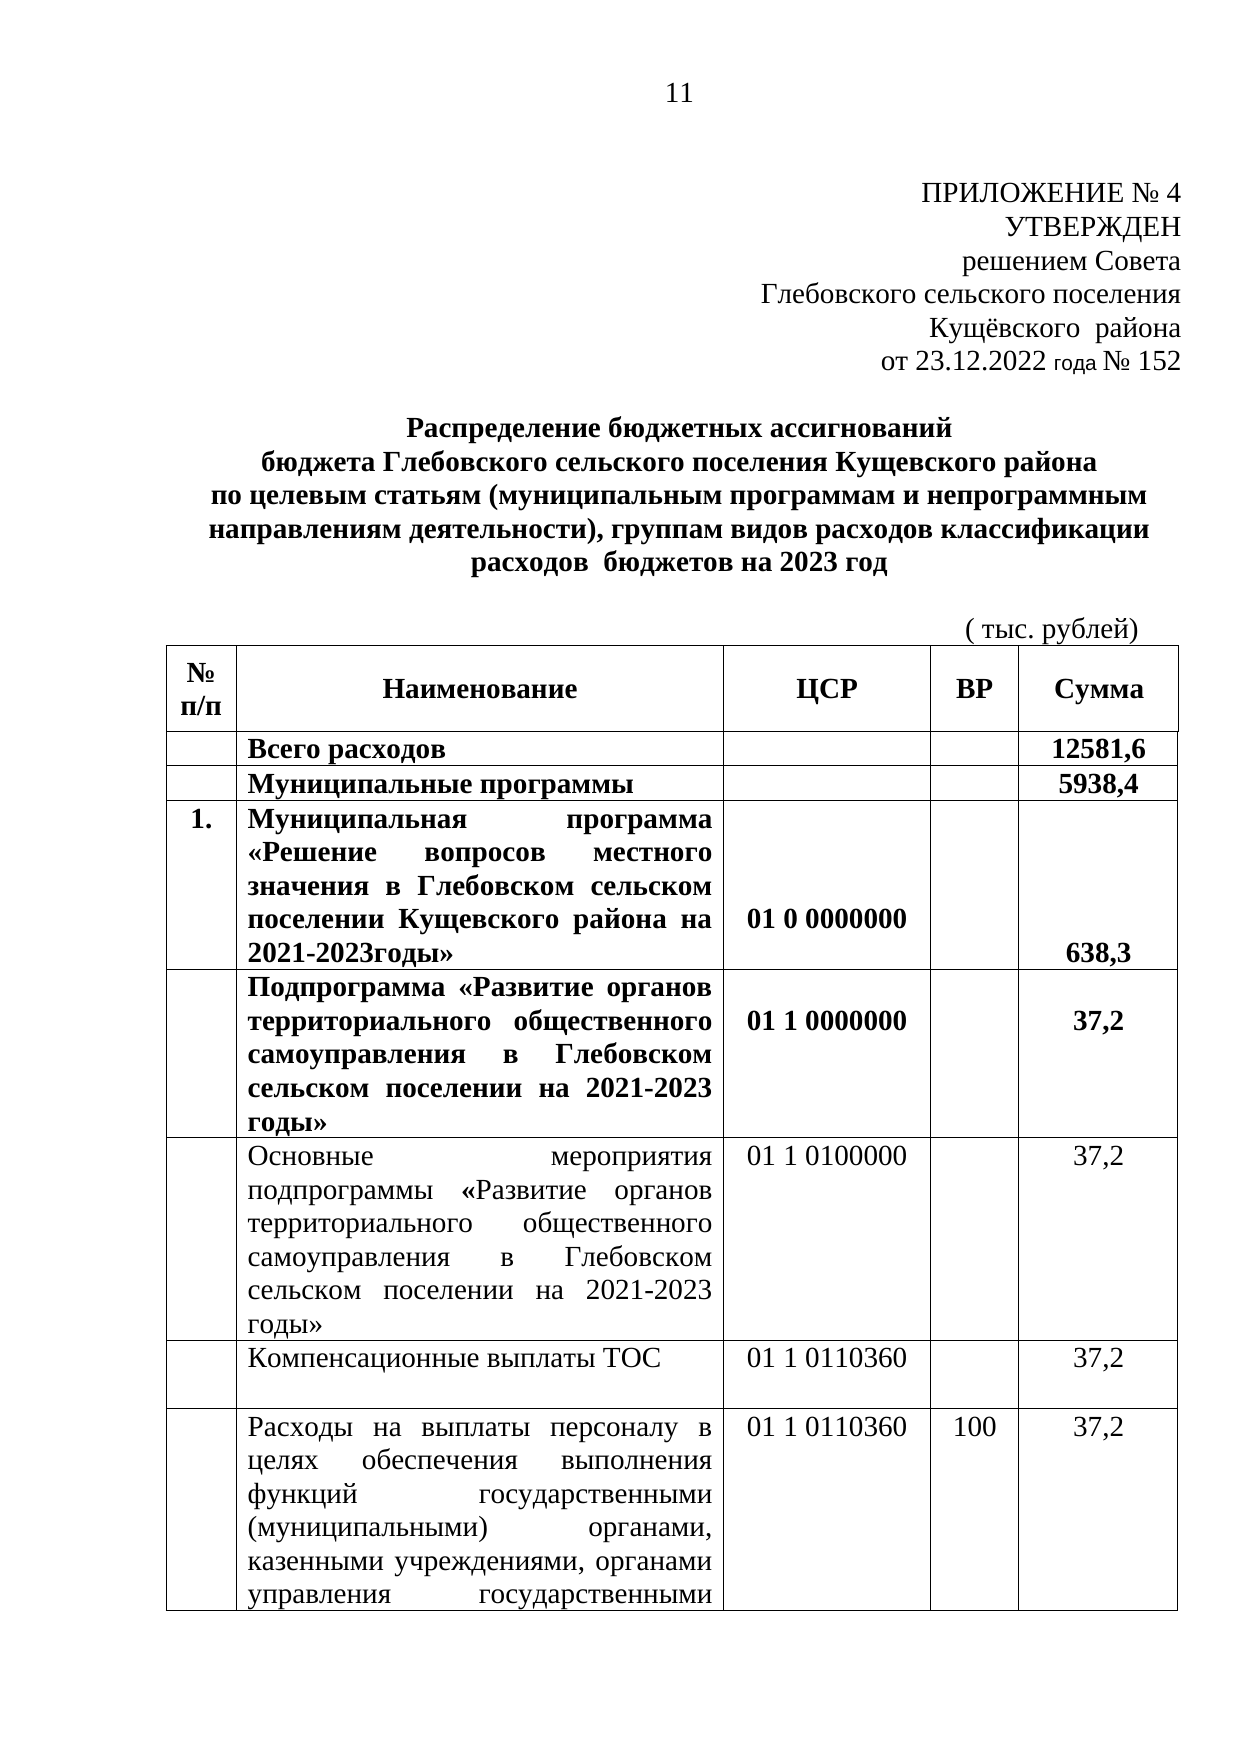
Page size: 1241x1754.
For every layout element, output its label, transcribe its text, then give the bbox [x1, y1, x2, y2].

table_cell 638,3 [1019, 801, 1177, 968]
table_cell [931, 801, 1018, 968]
table_header № п/п [167, 646, 236, 731]
text Глебовского сельского поселения [177, 276, 1181, 310]
table_cell [167, 1409, 236, 1610]
table_cell [724, 766, 930, 800]
table_cell 01 1 0100000 [724, 1138, 930, 1339]
table_cell [931, 766, 1018, 800]
table_cell [167, 1138, 236, 1339]
table_header ВР [931, 646, 1018, 731]
table_header Наименование [237, 646, 723, 731]
table_cell 5938,4 [1019, 766, 1177, 800]
table_cell 12581,6 [1019, 732, 1177, 765]
table_header ЦСР [724, 646, 930, 731]
text ПРИЛОЖЕНИЕ № 4 [796, 176, 1181, 209]
table_cell [167, 970, 236, 1137]
table_cell 01 1 0110360 [724, 1341, 930, 1408]
text УТВЕРЖДЕН [796, 209, 1181, 243]
table_cell [167, 766, 236, 800]
table_cell 37,2 [1019, 970, 1177, 1137]
text ( тыс. рублей) [177, 612, 1181, 645]
text Кущёвского района [177, 310, 1181, 343]
text бюджета Глебовского сельского поселения Кущевского района [177, 444, 1181, 477]
table_cell Муниципальная программа «Решение вопросов местного значения в Глебовском сельском поселении Кущевского района на 2021-2023годы» [237, 801, 723, 968]
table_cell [237, 1409, 723, 1610]
table_cell [167, 1341, 236, 1408]
text решением Совета [177, 243, 1181, 276]
table_cell 100 [931, 1409, 1018, 1610]
table_cell Основные мероприятия подпрограммы «Развитие органов территориального общественного самоуправления в Глебовском сельском поселении на 2021-2023 годы» [237, 1138, 723, 1339]
text Распределение бюджетных ассигнований [177, 410, 1181, 444]
table_cell 1. [167, 801, 236, 968]
table_cell [931, 1341, 1018, 1408]
table_header Сумма [1019, 646, 1178, 731]
table_cell [931, 732, 1018, 765]
text по целевым статьям (муниципальным программам и непрограммным направлениям деятельности), группам видов расходов классификации расходов бюджетов на 2023 год [177, 477, 1181, 578]
table_cell Всего расходов [237, 732, 723, 765]
text от 23.12.2022 года № 152 [177, 343, 1181, 377]
table_cell Муниципальные программы [237, 766, 723, 800]
table_cell 01 1 0000000 [724, 970, 930, 1137]
table_cell [931, 1138, 1018, 1339]
table_cell 37,2 [1019, 1409, 1177, 1610]
table_cell 01 1 0110360 [724, 1409, 930, 1610]
table_cell 37,2 [1019, 1341, 1177, 1408]
table_cell [167, 732, 236, 765]
table_cell [724, 732, 930, 765]
table_cell [931, 970, 1018, 1137]
table_cell Компенсационные выплаты ТОС [237, 1341, 723, 1408]
table_cell 37,2 [1019, 1138, 1177, 1339]
table_cell Подпрограмма «Развитие органов территориального общественного самоуправления в Глебовском сельском поселении на 2021-2023 годы» [237, 970, 723, 1137]
table_cell 01 0 0000000 [724, 801, 930, 968]
